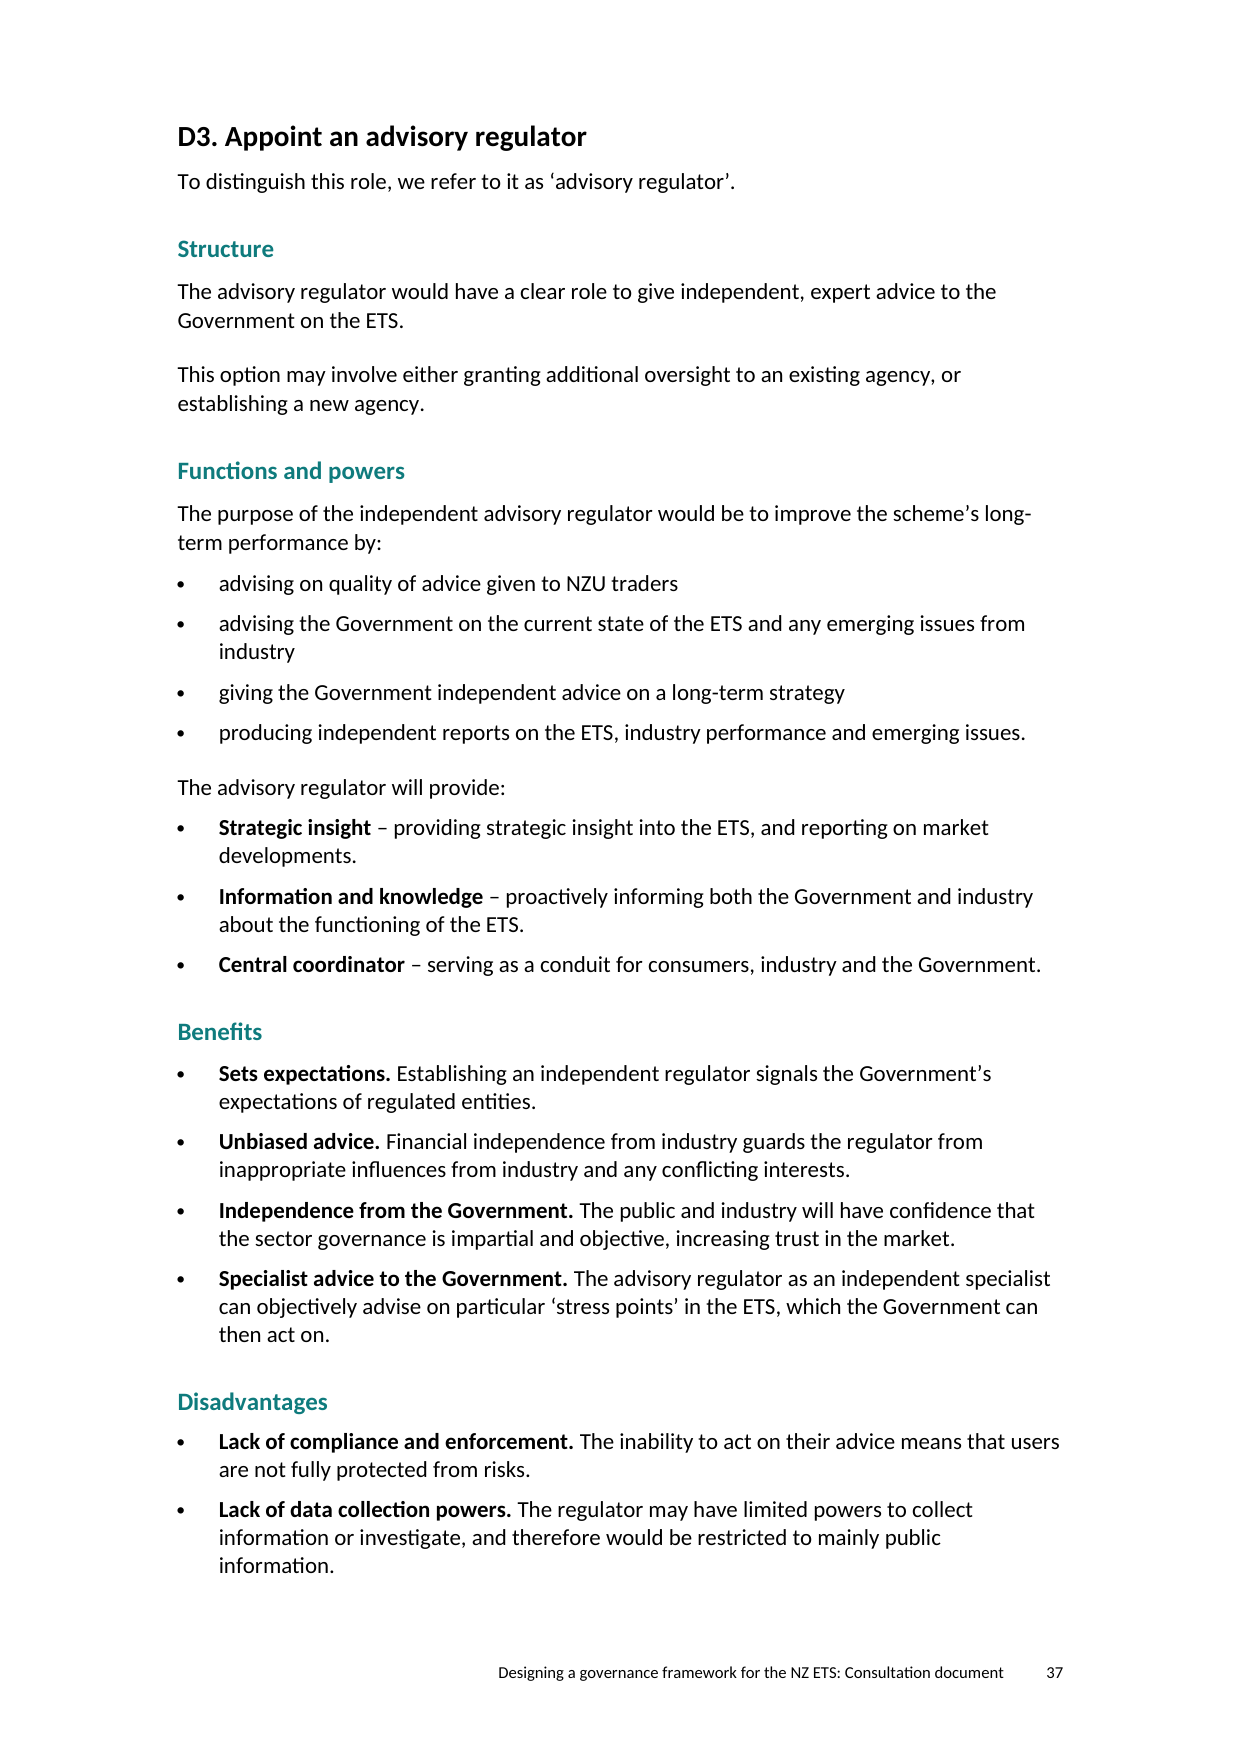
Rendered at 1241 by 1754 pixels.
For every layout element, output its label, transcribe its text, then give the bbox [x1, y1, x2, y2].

text giving the Government independent advice on a long-term strategy [177, 678, 1063, 706]
text Unbiased advice. Financial independence from industry guards the regulator from inappropriate influences from industry and any conflicting interests. [177, 1127, 1063, 1183]
text Lack of compliance and enforcement. The inability to act on their advice means that users are not fully protected from risks. [177, 1427, 1063, 1483]
text This option may involve either granting additional oversight to an existing agency, or establishing a new agency. [177, 359, 1063, 418]
subtitle Structure [177, 233, 1063, 263]
text Strategic insight – providing strategic insight into the ETS, and reporting on market developments. [177, 813, 1063, 869]
text Central coordinator – serving as a conduit for consumers, industry and the Government. [177, 950, 1063, 978]
subtitle Functions and powers [177, 455, 1063, 486]
text The purpose of the independent advisory regulator would be to improve the scheme’s long-term performance by: [177, 498, 1063, 556]
text The advisory regulator will provide: [177, 772, 1063, 801]
text The advisory regulator would have a clear role to give independent, expert advice to the Government on the ETS. [177, 276, 1063, 334]
text Sets expectations. Establishing an independent regulator signals the Government’s expectations of regulated entities. [177, 1059, 1063, 1115]
text Specialist advice to the Government. The advisory regulator as an independent specialist can objectively advise on particular ‘stress points’ in the ETS, which the Government can then act on. [177, 1264, 1063, 1348]
text Lack of data collection powers. The regulator may have limited powers to collect information or investigate, and therefore would be restricted to mainly public information. [177, 1496, 1063, 1579]
text advising on quality of advice given to NZU traders [177, 569, 1063, 597]
subtitle Benefits [177, 1016, 1063, 1046]
text Independence from the Government. The public and industry will have confidence that the sector governance is impartial and objective, increasing trust in the market. [177, 1196, 1063, 1252]
text producing independent reports on the ETS, industry performance and emerging issues. [177, 718, 1063, 747]
subtitle Disadvantages [177, 1386, 1063, 1417]
text advising the Government on the current state of the ETS and any emerging issues from industry [177, 609, 1063, 666]
subtitle D3. Appoint an advisory regulator [177, 118, 1063, 154]
text Information and knowledge – proactively informing both the Government and industry about the functioning of the ETS. [177, 882, 1063, 938]
text To distinguish this role, we refer to it as ‘advisory regulator’. [177, 166, 1063, 195]
